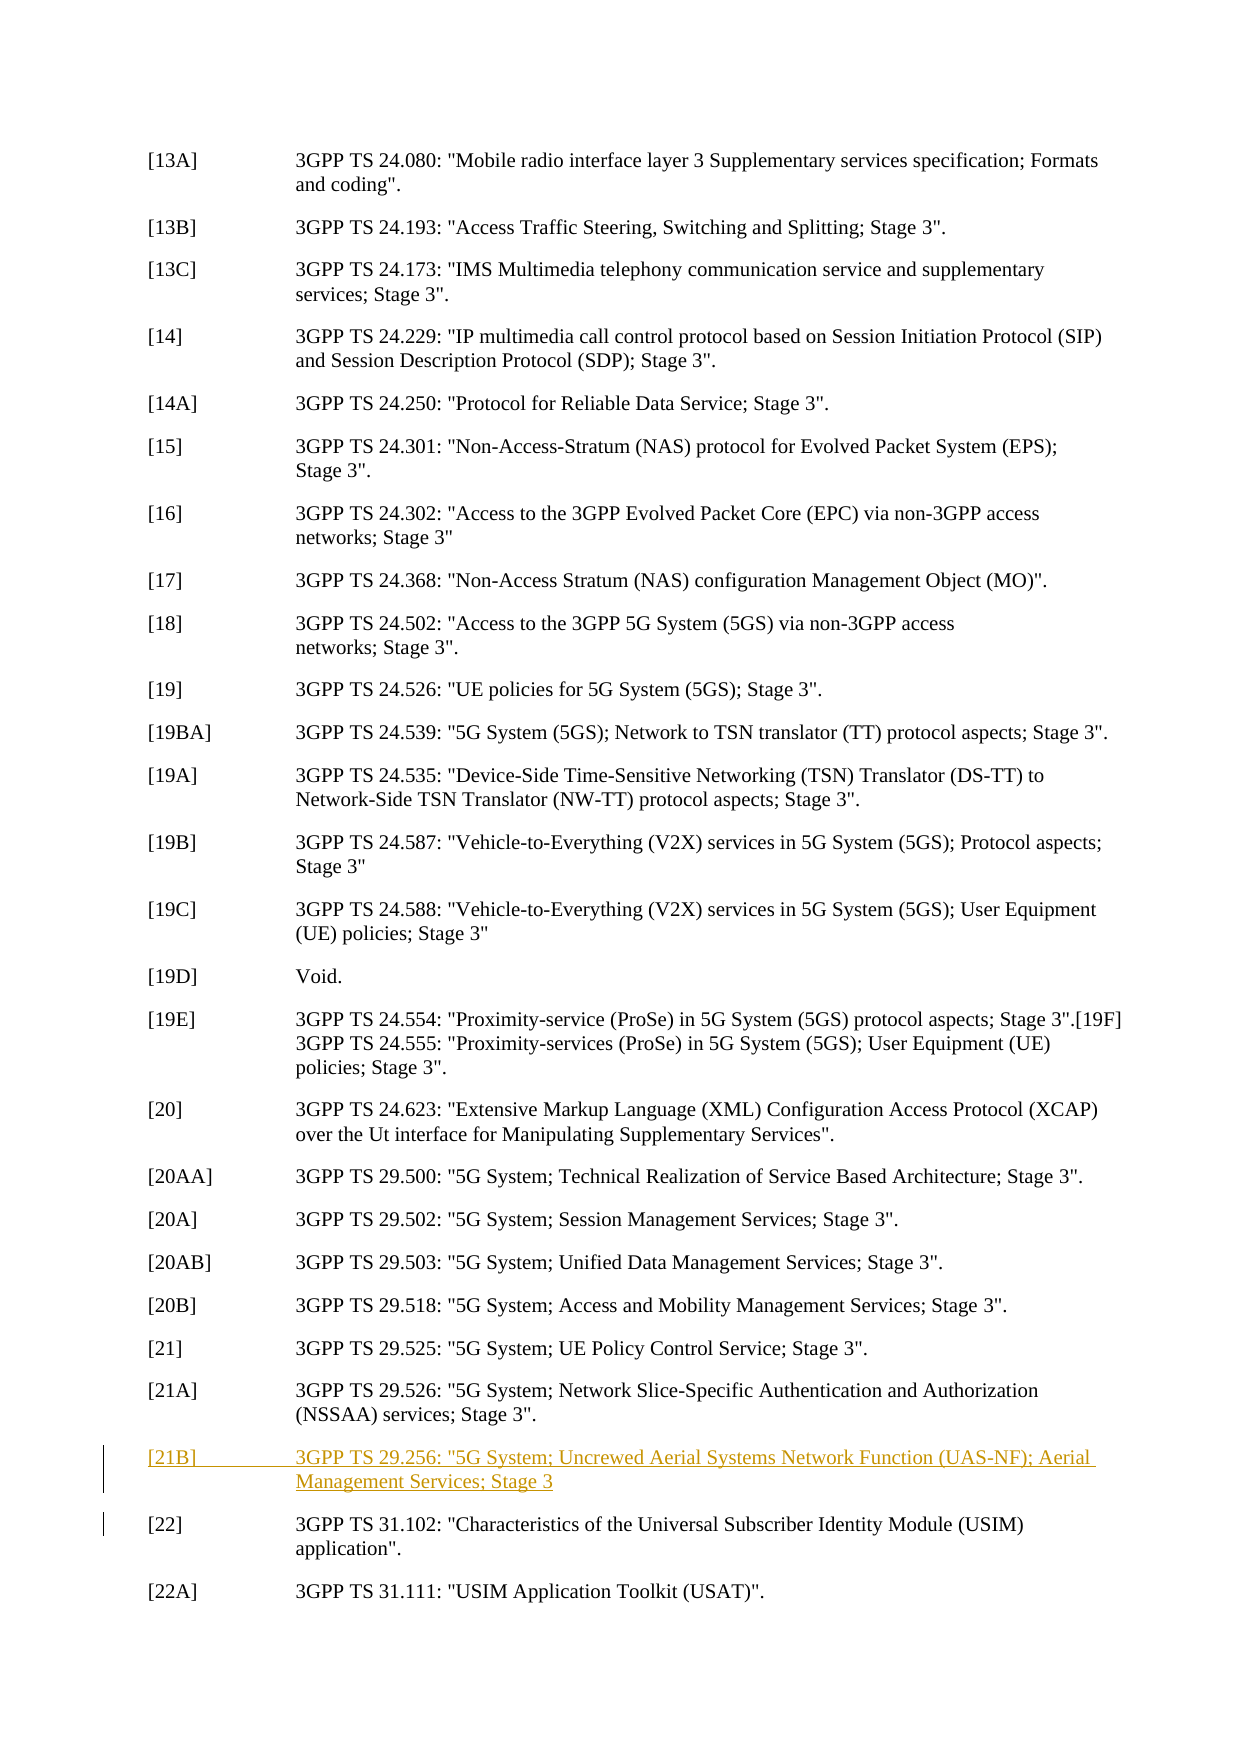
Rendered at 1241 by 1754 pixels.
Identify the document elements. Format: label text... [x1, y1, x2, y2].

text [13B] 3GPP TS 24.193: "Access Traffic Steering, Switching and Splitting; Stage 3". [148, 214, 1122, 239]
text [19D] Void. [148, 964, 1122, 988]
text [22] 3GPP TS 31.102: "Characteristics of the Universal Subscriber Identity Module (USIM) application". [148, 1512, 1122, 1560]
text [21] 3GPP TS 29.525: "5G System; UE Policy Control Service; Stage 3". [148, 1336, 1122, 1359]
text [16] 3GPP TS 24.302: "Access to the 3GPP Evolved Packet Core (EPC) via non-3GPP access networks; Stage 3" [148, 501, 1122, 549]
text [20AB] 3GPP TS 29.503: "5G System; Unified Data Management Services; Stage 3". [148, 1250, 1122, 1274]
text [20AA] 3GPP TS 29.500: "5G System; Technical Realization of Service Based Architecture; Stage 3". [148, 1164, 1122, 1188]
text [14] 3GPP TS 24.229: "IP multimedia call control protocol based on Session Initiation Protocol (SIP) and Session Description Protocol (SDP); Stage 3". [148, 324, 1122, 372]
text [20A] 3GPP TS 29.502: "5G System; Session Management Services; Stage 3". [148, 1207, 1122, 1231]
text [20B] 3GPP TS 29.518: "5G System; Access and Mobility Management Services; Stage 3". [148, 1293, 1122, 1317]
text [19BA] 3GPP TS 24.539: "5G System (5GS); Network to TSN translator (TT) protocol aspects; Stage 3". [148, 720, 1122, 744]
text [19] 3GPP TS 24.526: "UE policies for 5G System (5GS); Stage 3". [148, 677, 1122, 701]
text [13C] 3GPP TS 24.173: "IMS Multimedia telephony communication service and supplementary services; Stage 3". [148, 257, 1122, 306]
text [19E] 3GPP TS 24.554: "Proximity-service (ProSe) in 5G System (5GS) protocol aspects; Stage 3".[19F] 3GPP TS 24.555: "Proximity-services (ProSe) in 5G System (5GS); User Equipment (UE) policies; Stage 3". [148, 1006, 1122, 1079]
text [19B] 3GPP TS 24.587: "Vehicle-to-Everything (V2X) services in 5G System (5GS); Protocol aspects; Stage 3" [148, 830, 1122, 878]
text [22A] 3GPP TS 31.111: "USIM Application Toolkit (USAT)". [148, 1579, 1122, 1603]
text [18] 3GPP TS 24.502: "Access to the 3GPP 5G System (5GS) via non-3GPP access networks; Stage 3". [148, 611, 1122, 659]
text [13A] 3GPP TS 24.080: "Mobile radio interface layer 3 Supplementary services specification; Formats and coding". [148, 148, 1122, 196]
text [17] 3GPP TS 24.368: "Non-Access Stratum (NAS) configuration Management Object (MO)". [148, 568, 1122, 592]
text [15] 3GPP TS 24.301: "Non-Access-Stratum (NAS) protocol for Evolved Packet System (EPS); Stage 3". [148, 434, 1122, 482]
text [19A] 3GPP TS 24.535: "Device-Side Time-Sensitive Networking (TSN) Translator (DS-TT) to Network-Side TSN Translator (NW-TT) protocol aspects; Stage 3". [148, 763, 1122, 811]
text [14A] 3GPP TS 24.250: "Protocol for Reliable Data Service; Stage 3". [148, 391, 1122, 415]
text [21A] 3GPP TS 29.526: "5G System; Network Slice-Specific Authentication and Authorization (NSSAA) services; Stage 3". [148, 1378, 1122, 1426]
text [19C] 3GPP TS 24.588: "Vehicle-to-Everything (V2X) services in 5G System (5GS); User Equipment (UE) policies; Stage 3" [148, 897, 1122, 945]
text [20] 3GPP TS 24.623: "Extensive Markup Language (XML) Configuration Access Protocol (XCAP) over the Ut interface for Manipulating Supplementary Services". [148, 1097, 1122, 1146]
